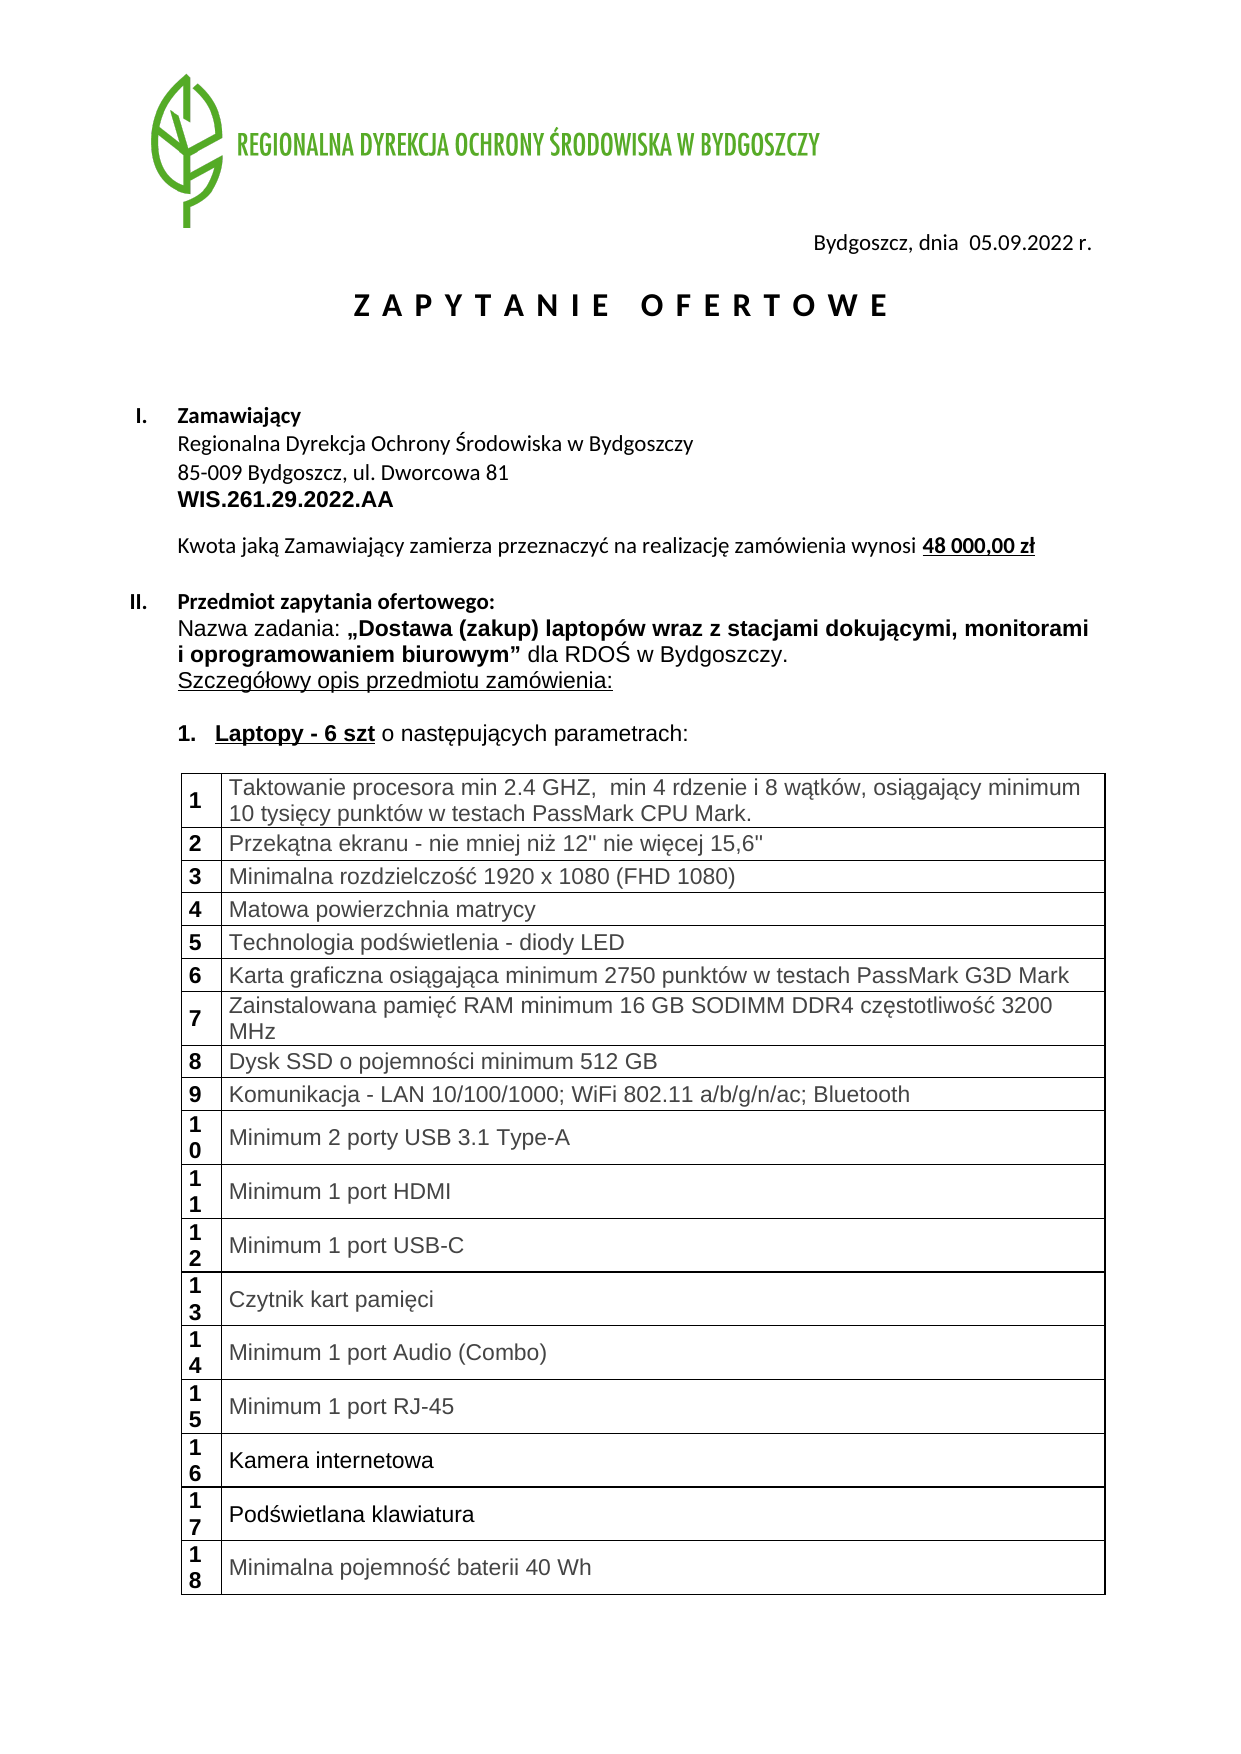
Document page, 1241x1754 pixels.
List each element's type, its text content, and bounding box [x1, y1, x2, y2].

table_cell Zainstalowana pamięć RAM minimum 16 GB SODIMM DDR4 częstotliwość 3200 MHz [222, 992, 1104, 1044]
table_cell Minimum 1 port HDMI [222, 1165, 1104, 1218]
table_cell 13 [182, 1273, 221, 1325]
table_cell Technologia podświetlenia - diody LED [222, 926, 1104, 958]
table_cell Komunikacja - LAN 10/100/1000; WiFi 802.11 a/b/g/n/ac; Bluetooth [222, 1078, 1104, 1110]
table_cell 11 [182, 1165, 221, 1218]
list Zamawiający [148, 402, 1093, 429]
table_cell 12 [182, 1219, 221, 1271]
table_cell Minimum 2 porty USB 3.1 Type-A [222, 1111, 1104, 1164]
table_cell Minimum 1 port RJ-45 [222, 1380, 1104, 1433]
table_cell 3 [182, 861, 221, 892]
text ZAPYTANIE OFERTOWE [148, 284, 1093, 325]
table_cell Podświetlana klawiatura [222, 1488, 1104, 1540]
table_cell 5 [182, 926, 221, 958]
table_cell 8 [182, 1046, 221, 1077]
table_cell Przekątna ekranu - nie mniej niż 12'' nie więcej 15,6'' [222, 828, 1104, 859]
text Kwota jaką Zamawiający zamierza przeznaczyć na realizację zamówienia wynosi 48 000,00 zł [177, 531, 1093, 559]
table_cell Minimalna pojemność baterii 40 Wh [222, 1541, 1104, 1594]
table_cell 7 [182, 992, 221, 1044]
table_cell 16 [182, 1434, 221, 1486]
table_cell Dysk SSD o pojemności minimum 512 GB [222, 1046, 1104, 1077]
table_cell Czytnik kart pamięci [222, 1273, 1104, 1325]
table_cell Minimum 1 port Audio (Combo) [222, 1326, 1104, 1379]
list Regionalna Dyrekcja Ochrony Środowiska w Bydgoszczy [177, 429, 1093, 458]
picture [147, 73, 953, 229]
table_header 1 [182, 774, 221, 827]
text WIS.261.29.2022.AA [148, 486, 1093, 512]
table_cell 15 [182, 1380, 221, 1433]
text Bydgoszcz, dnia 05.09.2022 r. [148, 228, 1093, 256]
text Nazwa zadania: „Dostawa (zakup) laptopów wraz z stacjami dokującymi, monitorami i oprogramowaniem biurowym” dla RDOŚ w Bydgoszczy. [177, 615, 1093, 667]
table_cell Matowa powierzchnia matrycy [222, 893, 1104, 925]
table_cell Minimum 1 port USB-C [222, 1219, 1104, 1271]
list Laptopy - 6 szt o następujących parametrach: [177, 720, 1093, 747]
table_header Taktowanie procesora min 2.4 GHZ, min 4 rdzenie i 8 wątków, osiągający minimum 10 tysięcy punktów w testach PassMark CPU Mark. [222, 774, 1104, 827]
table_cell 10 [182, 1111, 221, 1164]
table_cell Kamera internetowa [222, 1434, 1104, 1486]
list Przedmiot zapytania ofertowego: [148, 587, 1093, 615]
table_cell Karta graficzna osiągająca minimum 2750 punktów w testach PassMark G3D Mark [222, 959, 1104, 991]
table_cell 14 [182, 1326, 221, 1379]
table_cell 2 [182, 828, 221, 859]
table_cell 4 [182, 893, 221, 925]
table_cell 9 [182, 1078, 221, 1110]
list 85-009 Bydgoszcz, ul. Dworcowa 81 [177, 458, 1093, 486]
table_cell 18 [182, 1541, 221, 1594]
table_cell 17 [182, 1488, 221, 1540]
text Szczegółowy opis przedmiotu zamówienia: [148, 667, 1093, 694]
table_cell Minimalna rozdzielczość 1920 x 1080 (FHD 1080) [222, 861, 1104, 892]
table_cell 6 [182, 959, 221, 991]
